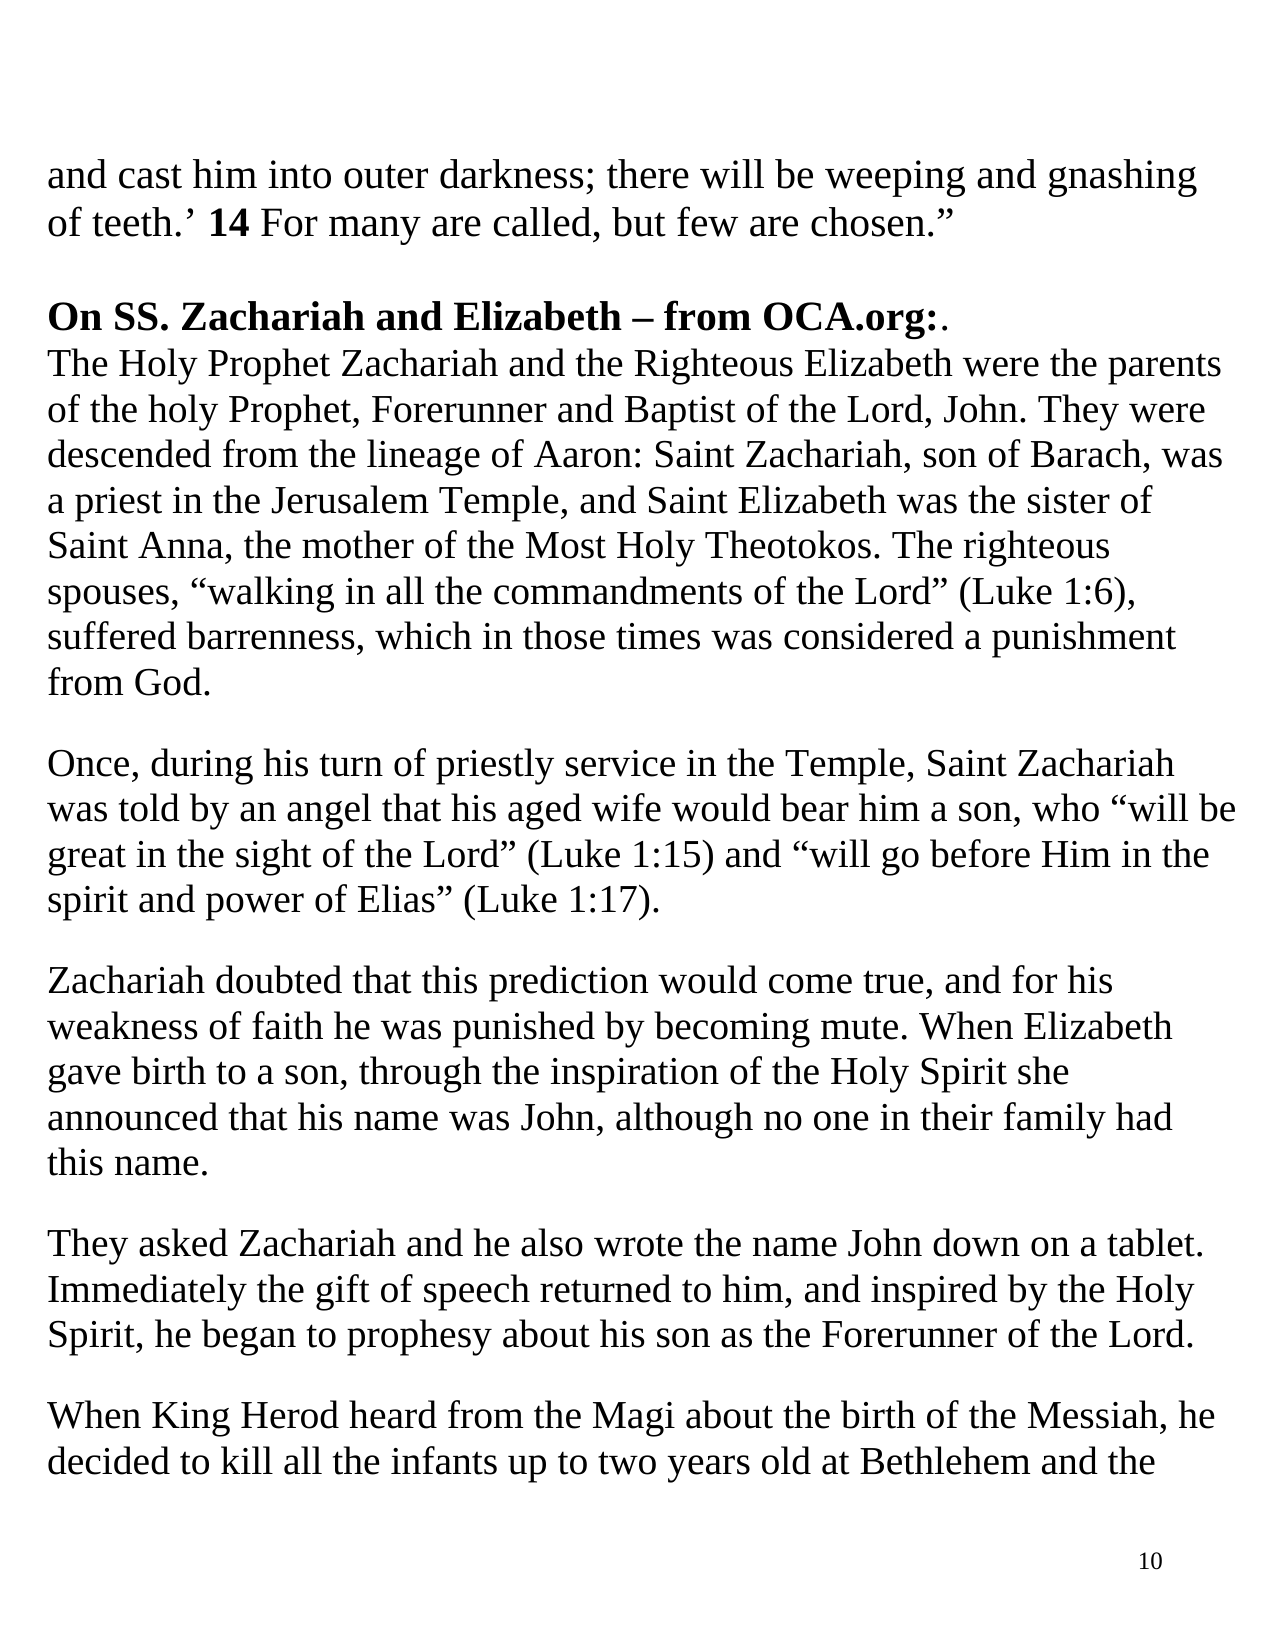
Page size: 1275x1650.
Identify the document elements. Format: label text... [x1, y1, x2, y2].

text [47, 150, 1237, 246]
text Once, during his turn of priestly service in the Temple, Saint Zachariah was told by an angel that his aged wife would bear him a son, who “will be great in the sight of the Lord” (Luke 1:15) and “will go before Him in the spirit and power of Elias” (Luke 1:17). [47, 739, 1237, 921]
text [47, 1392, 1237, 1483]
text On SS. Zachariah and Elizabeth – from OCA.org:. [47, 292, 1237, 339]
text The Holy Prophet Zachariah and the Righteous Elizabeth were the parents of the holy Prophet, Forerunner and Baptist of the Lord, John. They were descended from the lineage of Aaron: Saint Zachariah, son of Barach, was a priest in the Jerusalem Temple, and Saint Elizabeth was the sister of Saint Anna, the mother of the Most Holy Theotokos. The righteous spouses, “walking in all the commandments of the Lord” (Luke 1:6), suffered barrenness, which in those times was considered a punishment from God. [47, 339, 1237, 704]
text They asked Zachariah and he also wrote the name John down on a tablet. Immediately the gift of speech returned to him, and inspired by the Holy Spirit, he began to prophesy about his son as the Forerunner of the Lord. [47, 1220, 1237, 1356]
text Zachariah doubted that this prediction would come true, and for his weakness of faith he was punished by becoming mute. When Elizabeth gave birth to a son, through the inspiration of the Holy Spirit she announced that his name was John, although no one in their family had this name. [47, 957, 1237, 1184]
